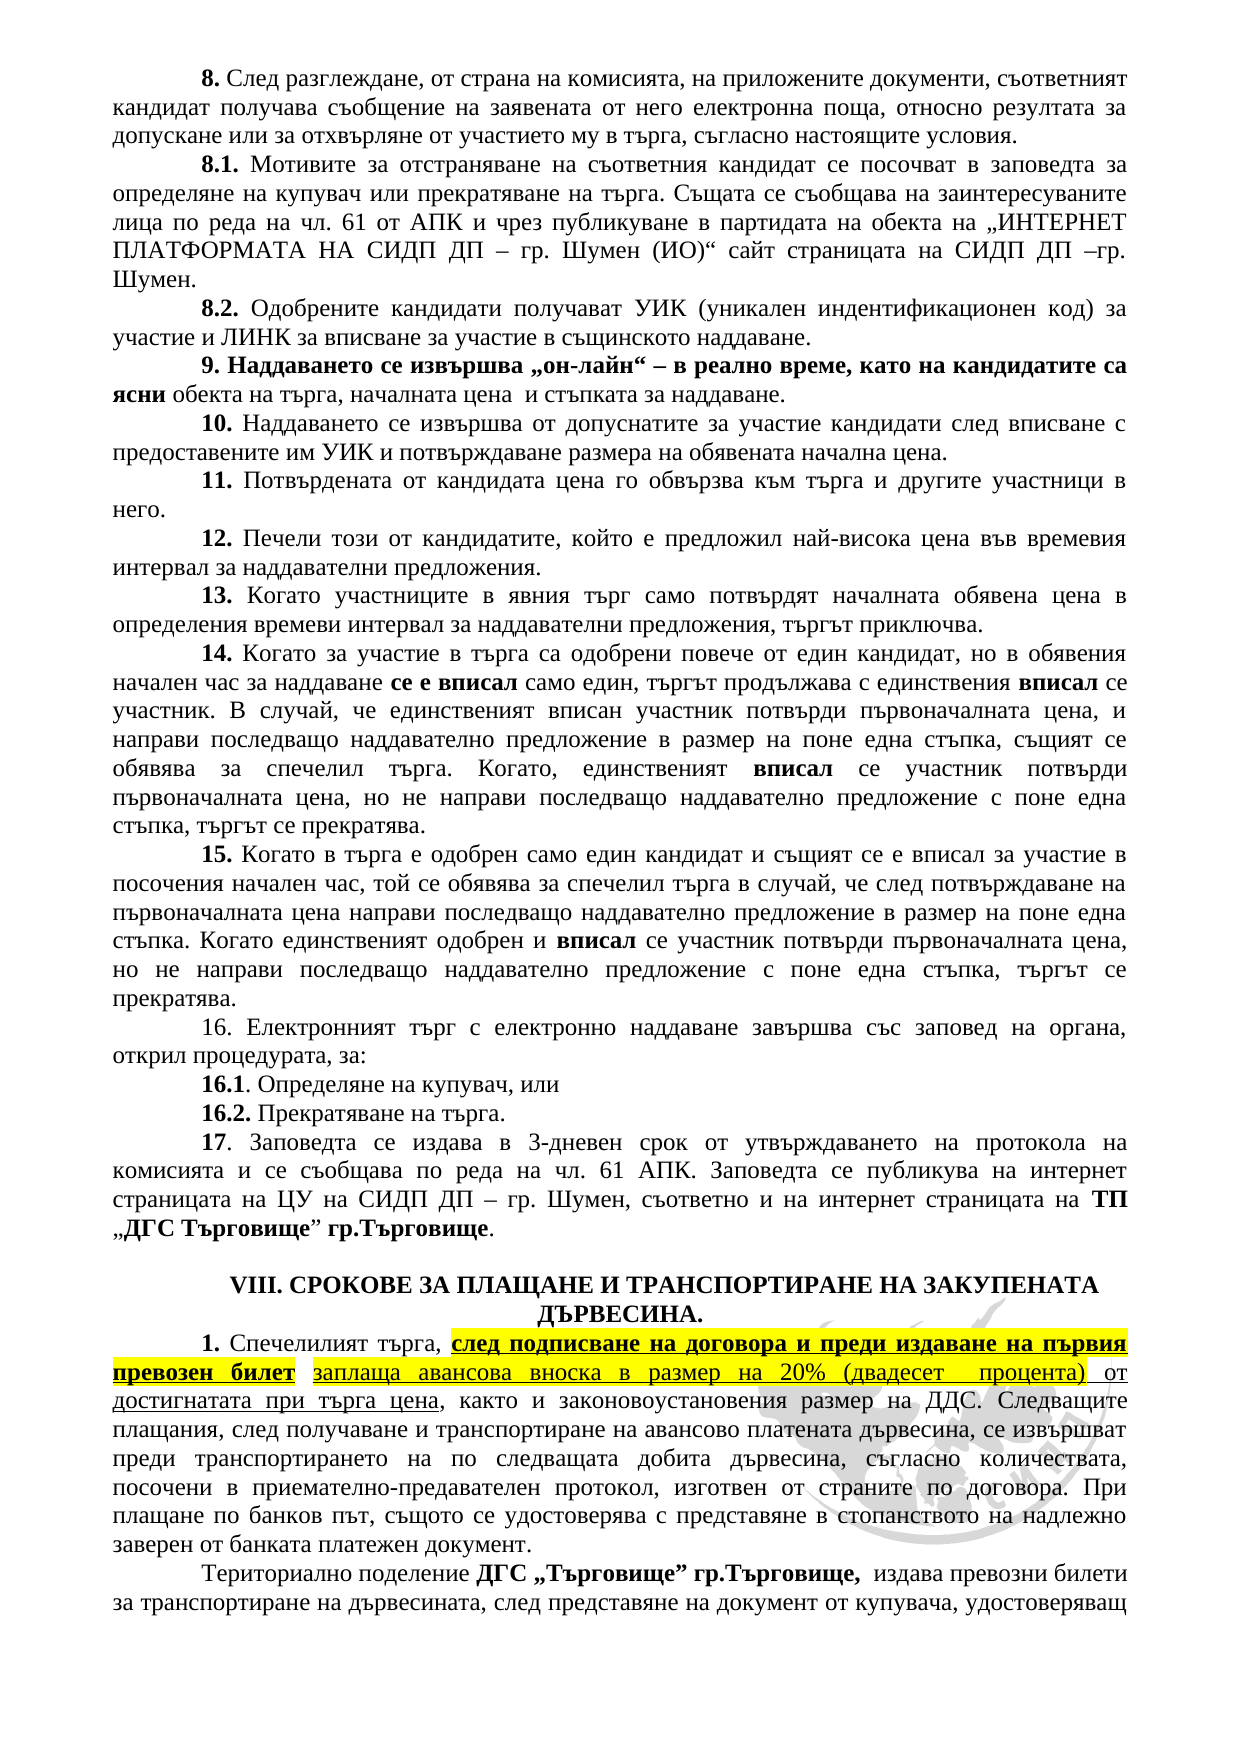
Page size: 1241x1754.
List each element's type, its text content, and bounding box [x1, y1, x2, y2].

text 12. Печели този от кандидатите, който е предложил най-висока цена във времевия интервал за наддавателни предложения. [112, 523, 1128, 581]
text 17. Заповедта се издава в 3-дневен срок от утвърждаването на протокола на комисията и се съобщава по реда на чл. 61 АПК. Заповедта се публикува на интернет страницата на ЦУ на СИДП ДП – гр. Шумен, съответно и на интернет страницата на ТП „ДГС Търговище” гр.Търговище. [112, 1127, 1128, 1242]
text 8.2. Одобрените кандидати получават УИК (уникален индентификационен код) за участие и ЛИНК за вписване за участие в същинското наддаване. [112, 293, 1128, 351]
text 15. Когато в търга е одобрен само един кандидат и същият се е вписал за участие в посочения начален час, той се обявява за спечелил търга в случай, че след потвърждаване на първоначалната цена направи последващо наддавателно предложение в размер на поне една стъпка. Когато единственият одобрен и вписал се участник потвърди първоначалната цена, но не направи последващо наддавателно предложение с поне една стъпка, търгът се прекратява. [112, 839, 1128, 1012]
text VIIІ. СРОКОВЕ ЗА ПЛАЩАНЕ И ТРАНСПОРТИРАНЕ НА ЗАКУПЕНАТА ДЪРВЕСИНА. [112, 1271, 1128, 1328]
text 11. Потвърдената от кандидата цена го обвързва към търга и другите участници в него. [112, 466, 1128, 523]
text 16.2. Прекратяване на търга. [112, 1098, 1128, 1127]
text 16. Електронният търг с електронно наддаване завършва със заповед на органа, открил процедурата, за: [112, 1012, 1128, 1069]
text 10. Наддаването се извършва от допуснатите за участие кандидати след вписване с предоставените им УИК и потвърждаване размера на обявената начална цена. [112, 408, 1128, 466]
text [112, 1558, 1128, 1616]
text 8.1. Мотивите за отстраняване на съответния кандидат се посочват в заповедта за определяне на купувач или прекратяване на търга. Същата се съобщава на заинтересуваните лица по реда на чл. 61 от АПК и чрез публикуване в партидата на обекта на „ИНТЕРНЕТ ПЛАТФОРМАТА НА СИДП ДП – гр. Шумен (ИО)“ сайт страницата на СИДП ДП –гр. Шумен. [112, 149, 1128, 293]
text 9. Наддаването се извършва „он-лайн“ – в реално време, като на кандидатите са ясни обекта на търга, началната цена и стъпката за наддаване. [112, 351, 1128, 408]
text 14. Когато за участие в търга са одобрени повече от един кандидат, но в обявения начален час за наддаване се е вписал само един, търгът продължава с единствения вписал се участник. В случай, че единственият вписан участник потвърди първоначалната цена, и направи последващо наддавателно предложение в размер на поне една стъпка, същият се обявява за спечелил търга. Когато, единственият вписал се участник потвърди първоначалната цена, но не направи последващо наддавателно предложение с поне една стъпка, търгът се прекратява. [112, 638, 1128, 839]
text 1. Спечелилият търга, след подписване на договора и преди издаване на първия превозен билет заплаща авансова вноска в размер на 20% (двадесет процента) от достигнатата при търга цена, както и законовоустановения размер на ДДС. Следващите плащания, след получаване и транспортиране на авансово платената дървесина, се извършват преди транспортирането на по следващата добита дървесина, съгласно количествата, посочени в приемателно-предавателен протокол, изготвен от страните по договора. При плащане по банков път, същото се удостоверява с представяне в стопанството на надлежно заверен от банката платежен документ. [112, 1328, 1128, 1558]
text 8. След разглеждане, от страна на комисията, на приложените документи, съответният кандидат получава съобщение на заявената от него електронна поща, относно резултата за допускане или за отхвърляне от участието му в търга, съгласно настоящите условия. [112, 63, 1128, 149]
text 16.1. Определяне на купувач, или [112, 1069, 1128, 1098]
text 13. Когато участниците в явния търг само потвърдят началната обявена цена в определения времеви интервал за наддавателни предложения, търгът приключва. [112, 581, 1128, 638]
